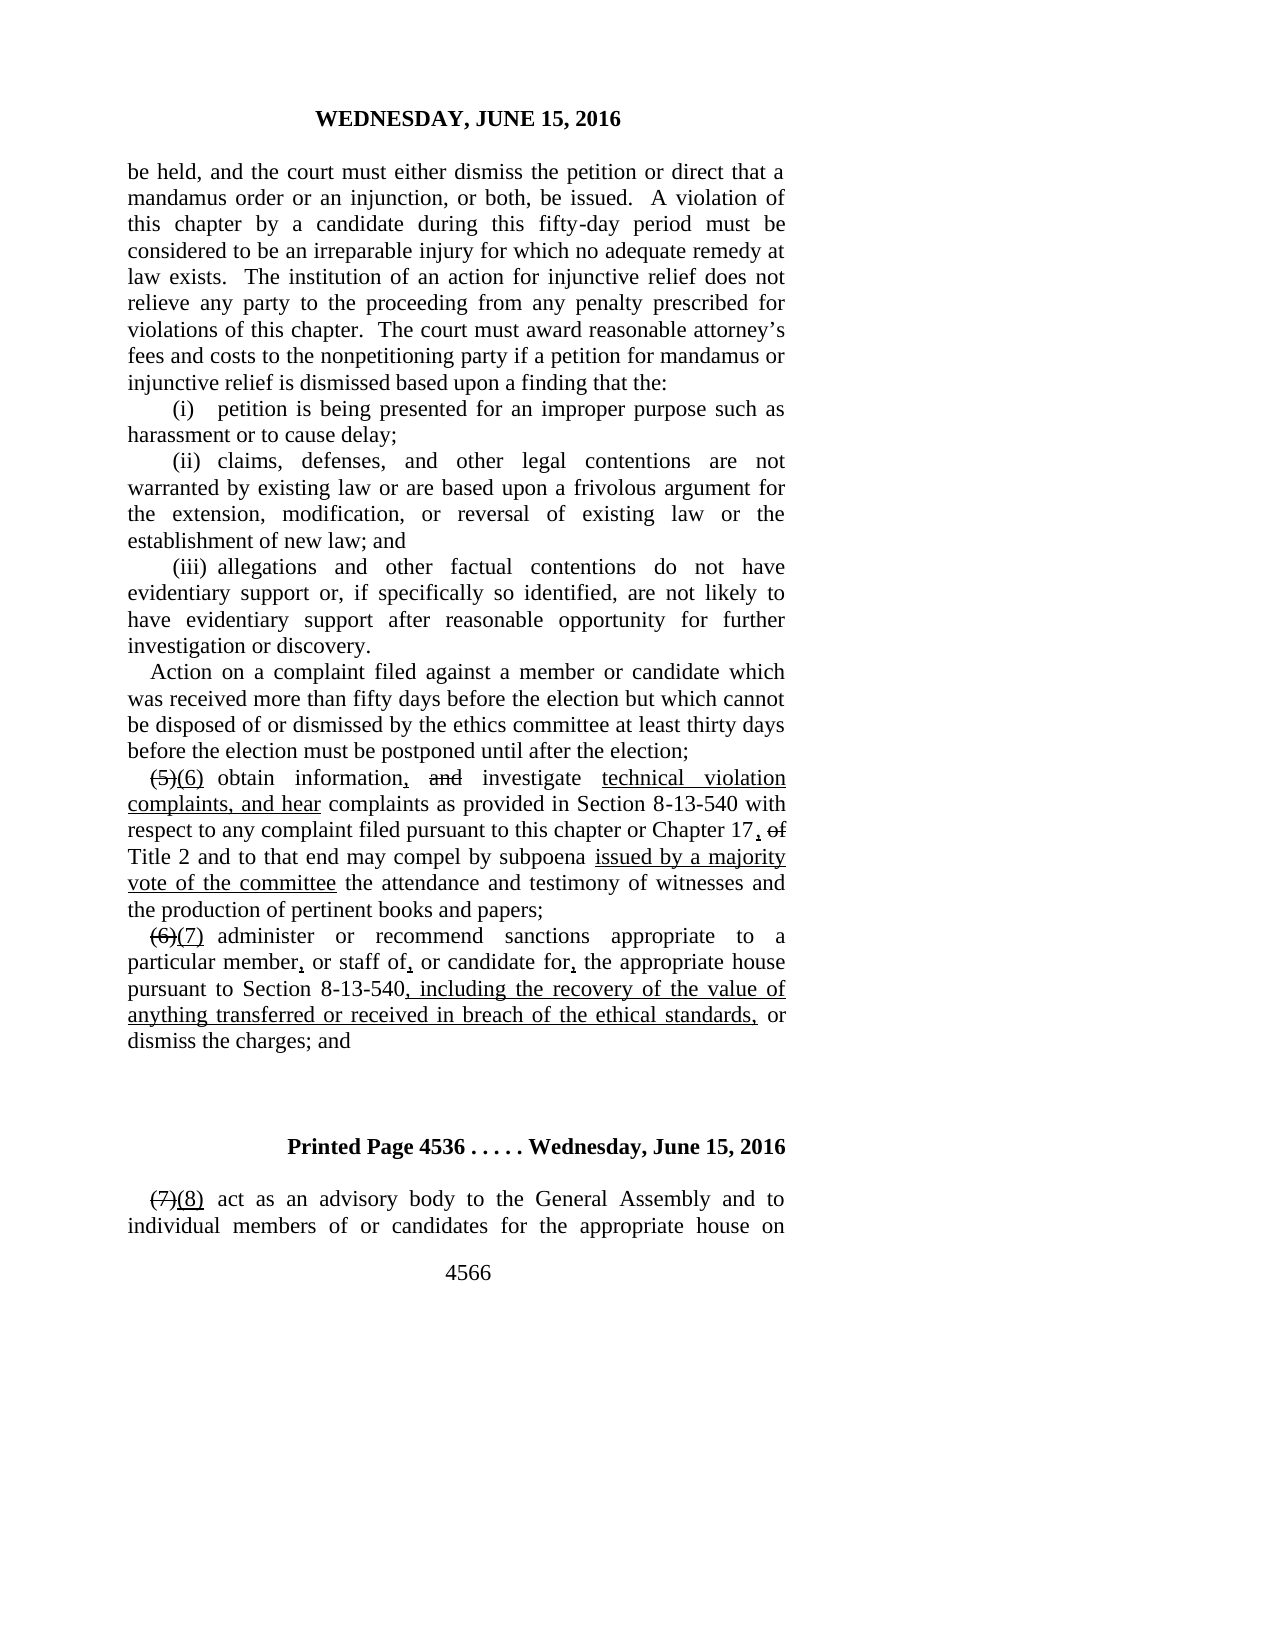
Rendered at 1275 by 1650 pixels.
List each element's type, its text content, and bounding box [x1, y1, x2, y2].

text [127, 158, 786, 395]
text (6)(7) administer or recommend sanctions appropriate to a particular member, or staff of, or candidate for, the appropriate house pursuant to Section 8-13-540, including the recovery of the value of anything transferred or received in breach of the ethical standards, or dismiss the charges; and [127, 922, 786, 1054]
text (ii) claims, defenses, and other legal contentions are not warranted by existing law or are based upon a frivolous argument for the extension, modification, or reversal of existing law or the establishment of new law; and [127, 448, 786, 553]
text (5)(6) obtain information, and investigate technical violation complaints, and hear complaints as provided in Section 8-13-540 with respect to any complaint filed pursuant to this chapter or Chapter 17, of Title 2 and to that end may compel by subpoena issued by a majority vote of the committee the attendance and testimony of witnesses and the production of pertinent books and papers; [127, 764, 786, 922]
text Printed Page 4536 . . . . . Wednesday, June 15, 2016 [127, 1133, 786, 1159]
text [127, 1186, 786, 1238]
text Action on a complaint filed against a member or candidate which was received more than fifty days before the election but which cannot be disposed of or dismissed by the ethics committee at least thirty days before the election must be postponed until after the election; [127, 658, 786, 764]
text (i) petition is being presented for an improper purpose such as harassment or to cause delay; [127, 395, 786, 448]
text (iii) allegations and other factual contentions do not have evidentiary support or, if specifically so identified, are not likely to have evidentiary support after reasonable opportunity for further investigation or discovery. [127, 553, 786, 658]
